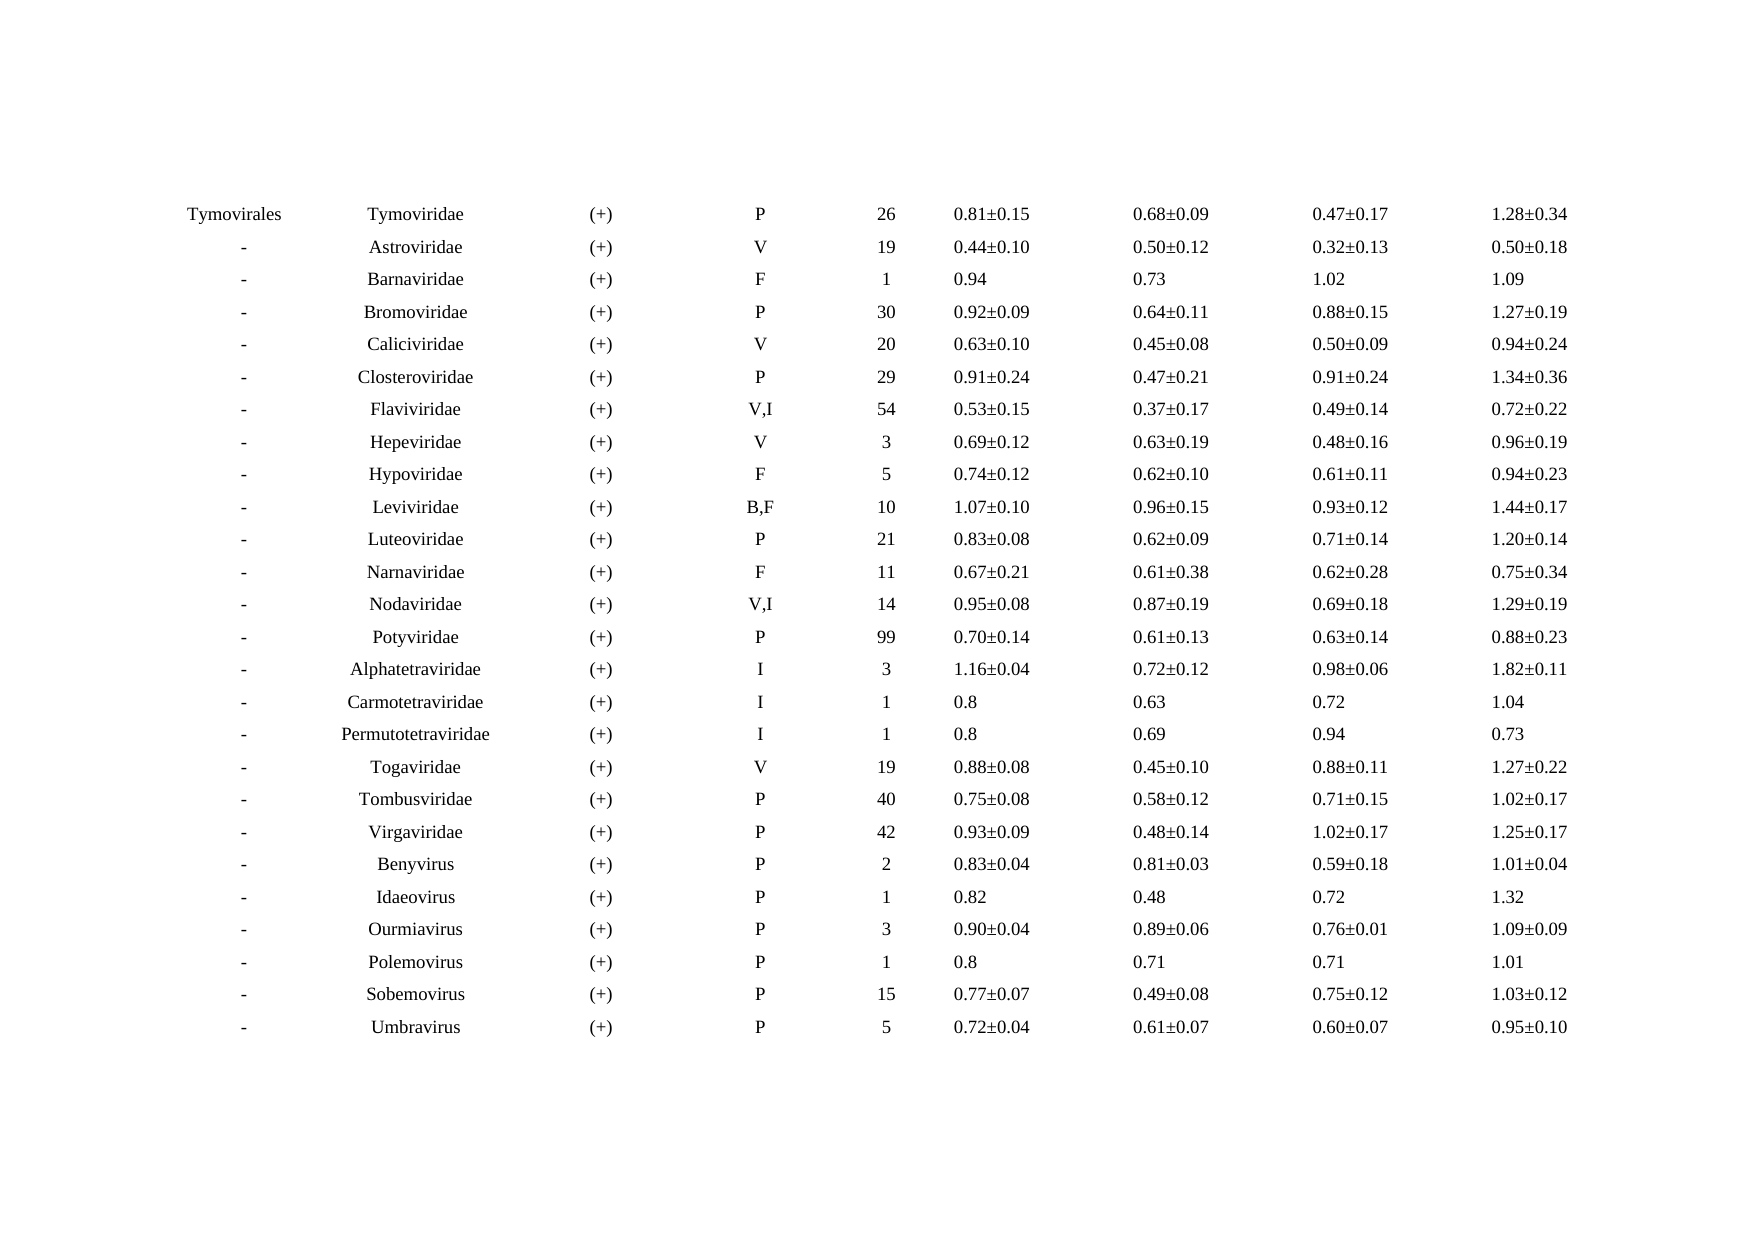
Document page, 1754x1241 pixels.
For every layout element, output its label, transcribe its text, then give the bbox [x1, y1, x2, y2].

table_cell 0.75±0.08 [943, 783, 1122, 815]
table_cell - [149, 328, 319, 360]
table_cell (+) [511, 653, 690, 685]
table_cell Carmotetraviridae [320, 685, 511, 718]
table_cell - [149, 458, 319, 490]
table_cell - [149, 653, 319, 685]
table_cell - [149, 880, 319, 913]
table_cell 1.07±0.10 [943, 490, 1122, 523]
table_cell - [149, 1010, 319, 1043]
table_cell 0.89±0.06 [1122, 913, 1301, 945]
table_cell 1.82±0.11 [1480, 653, 1659, 685]
table_cell 0.71 [1122, 945, 1301, 978]
table_cell Bromoviridae [320, 295, 511, 328]
table_cell 0.32±0.13 [1301, 230, 1480, 263]
table_cell (+) [511, 945, 690, 978]
table_cell - [149, 588, 319, 620]
table_cell Leviviridae [320, 490, 511, 523]
table_cell Polemovirus [320, 945, 511, 978]
table_cell Barnaviridae [320, 263, 511, 295]
table_cell 1.27±0.19 [1480, 295, 1659, 328]
table_cell 1.01 [1480, 945, 1659, 978]
table_cell (+) [511, 880, 690, 913]
table_cell 3 [830, 913, 942, 945]
table_cell (+) [511, 360, 690, 393]
table_cell (+) [511, 783, 690, 815]
table_cell 0.69±0.12 [943, 425, 1122, 458]
table_cell 1.03±0.12 [1480, 978, 1659, 1010]
table_cell 0.91±0.24 [1301, 360, 1480, 393]
table_cell 0.45±0.08 [1122, 328, 1301, 360]
table_cell 0.96±0.15 [1122, 490, 1301, 523]
table_cell 0.8 [943, 718, 1122, 750]
table_cell 2 [830, 848, 942, 880]
table_cell 0.94 [1301, 718, 1480, 750]
table_cell - [149, 230, 319, 263]
table_cell 0.83±0.08 [943, 523, 1122, 555]
table_cell 0.71 [1301, 945, 1480, 978]
table_cell (+) [511, 295, 690, 328]
table_cell P [690, 913, 830, 945]
table_cell 1.09 [1480, 263, 1659, 295]
table_cell V,I [690, 588, 830, 620]
table_cell 0.63±0.19 [1122, 425, 1301, 458]
table_cell - [149, 620, 319, 653]
table_cell 0.70±0.14 [943, 620, 1122, 653]
table_cell 1.32 [1480, 880, 1659, 913]
table_cell Umbravirus [320, 1010, 511, 1043]
table_cell 0.64±0.11 [1122, 295, 1301, 328]
table_cell 0.82 [943, 880, 1122, 913]
table_cell 0.93±0.09 [943, 815, 1122, 848]
table_cell Flaviviridae [320, 393, 511, 425]
table_cell 0.73 [1122, 263, 1301, 295]
table_cell 1.02±0.17 [1301, 815, 1480, 848]
table_cell 0.59±0.18 [1301, 848, 1480, 880]
table_cell 0.72±0.12 [1122, 653, 1301, 685]
table_cell (+) [511, 588, 690, 620]
table_cell 0.47±0.21 [1122, 360, 1301, 393]
table_cell - [149, 263, 319, 295]
table_cell V [690, 750, 830, 783]
table_cell 0.8 [943, 945, 1122, 978]
table_cell 0.94±0.23 [1480, 458, 1659, 490]
table_cell (+) [511, 1010, 690, 1043]
table_cell 1.25±0.17 [1480, 815, 1659, 848]
table_cell Astroviridae [320, 230, 511, 263]
table_cell I [690, 653, 830, 685]
table_cell P [690, 815, 830, 848]
table_cell 0.81±0.03 [1122, 848, 1301, 880]
table_cell Luteoviridae [320, 523, 511, 555]
table_cell P [690, 620, 830, 653]
table_cell 0.37±0.17 [1122, 393, 1301, 425]
table_cell 20 [830, 328, 942, 360]
table_cell - [149, 750, 319, 783]
table_cell 11 [830, 555, 942, 588]
table_cell 0.48±0.16 [1301, 425, 1480, 458]
table_cell 0.62±0.09 [1122, 523, 1301, 555]
table_cell 0.94 [943, 263, 1122, 295]
table_cell Permutotetraviridae [320, 718, 511, 750]
table_cell 5 [830, 458, 942, 490]
table_cell Benyvirus [320, 848, 511, 880]
table_cell 0.69 [1122, 718, 1301, 750]
table_cell 0.50±0.09 [1301, 328, 1480, 360]
table_cell 0.47±0.17 [1301, 198, 1480, 230]
table_cell 40 [830, 783, 942, 815]
table_cell 5 [830, 1010, 942, 1043]
table_cell Potyviridae [320, 620, 511, 653]
table_cell V,I [690, 393, 830, 425]
table_cell 0.88±0.15 [1301, 295, 1480, 328]
table_cell P [690, 978, 830, 1010]
table_cell 0.48 [1122, 880, 1301, 913]
table_cell Tombusviridae [320, 783, 511, 815]
table_cell Virgaviridae [320, 815, 511, 848]
table_cell V [690, 425, 830, 458]
table_cell 0.73 [1480, 718, 1659, 750]
table_cell - [149, 945, 319, 978]
table_cell Tymovirales [149, 198, 319, 230]
table_cell 1.44±0.17 [1480, 490, 1659, 523]
table_cell (+) [511, 328, 690, 360]
table_cell 1.27±0.22 [1480, 750, 1659, 783]
table_cell - [149, 815, 319, 848]
table_cell 0.67±0.21 [943, 555, 1122, 588]
table_cell 0.61±0.38 [1122, 555, 1301, 588]
table_cell 0.72 [1301, 880, 1480, 913]
table_cell P [690, 945, 830, 978]
table_cell (+) [511, 458, 690, 490]
table_cell 0.90±0.04 [943, 913, 1122, 945]
table_cell - [149, 295, 319, 328]
table_cell (+) [511, 848, 690, 880]
table_cell P [690, 880, 830, 913]
table_cell - [149, 490, 319, 523]
table_cell 3 [830, 653, 942, 685]
table_cell F [690, 555, 830, 588]
table_cell 0.88±0.08 [943, 750, 1122, 783]
table_cell 1.20±0.14 [1480, 523, 1659, 555]
table_cell 0.62±0.28 [1301, 555, 1480, 588]
table_cell 1 [830, 945, 942, 978]
table_cell 15 [830, 978, 942, 1010]
table_cell (+) [511, 750, 690, 783]
table_cell 0.91±0.24 [943, 360, 1122, 393]
table_cell F [690, 263, 830, 295]
table_cell 1.34±0.36 [1480, 360, 1659, 393]
table_cell 0.96±0.19 [1480, 425, 1659, 458]
table_cell 0.8 [943, 685, 1122, 718]
table_cell (+) [511, 620, 690, 653]
table_cell - [149, 718, 319, 750]
table_cell 21 [830, 523, 942, 555]
table_cell (+) [511, 913, 690, 945]
table_cell 0.76±0.01 [1301, 913, 1480, 945]
table_cell 0.72±0.22 [1480, 393, 1659, 425]
table_cell 0.68±0.09 [1122, 198, 1301, 230]
table_cell 0.83±0.04 [943, 848, 1122, 880]
table_cell 0.62±0.10 [1122, 458, 1301, 490]
table_cell 0.72±0.04 [943, 1010, 1122, 1043]
table_cell P [690, 783, 830, 815]
table_cell Tymoviridae [320, 198, 511, 230]
table_cell 0.71±0.15 [1301, 783, 1480, 815]
table_cell I [690, 685, 830, 718]
table_cell 0.98±0.06 [1301, 653, 1480, 685]
table_cell 1.02 [1301, 263, 1480, 295]
table_cell Ourmiavirus [320, 913, 511, 945]
table_cell 1.01±0.04 [1480, 848, 1659, 880]
table_cell 0.69±0.18 [1301, 588, 1480, 620]
table_cell 0.44±0.10 [943, 230, 1122, 263]
table_cell P [690, 523, 830, 555]
table_cell 0.45±0.10 [1122, 750, 1301, 783]
table_cell 1.29±0.19 [1480, 588, 1659, 620]
table_cell - [149, 523, 319, 555]
table_cell V [690, 230, 830, 263]
table_cell 0.77±0.07 [943, 978, 1122, 1010]
table_cell P [690, 848, 830, 880]
table_cell - [149, 913, 319, 945]
table_cell 0.81±0.15 [943, 198, 1122, 230]
table_cell - [149, 555, 319, 588]
table_cell (+) [511, 198, 690, 230]
table_cell 0.88±0.23 [1480, 620, 1659, 653]
table_cell 19 [830, 750, 942, 783]
table_cell 1 [830, 718, 942, 750]
table_cell 0.92±0.09 [943, 295, 1122, 328]
table_cell 0.95±0.08 [943, 588, 1122, 620]
table_cell 0.48±0.14 [1122, 815, 1301, 848]
table_cell 0.71±0.14 [1301, 523, 1480, 555]
table_cell 1.09±0.09 [1480, 913, 1659, 945]
table_cell 0.58±0.12 [1122, 783, 1301, 815]
table_cell - [149, 393, 319, 425]
table_cell (+) [511, 523, 690, 555]
table_cell P [690, 198, 830, 230]
table_cell P [690, 360, 830, 393]
table_cell (+) [511, 263, 690, 295]
table_cell 29 [830, 360, 942, 393]
table_cell I [690, 718, 830, 750]
table_cell 3 [830, 425, 942, 458]
table_cell (+) [511, 685, 690, 718]
table_cell 0.50±0.12 [1122, 230, 1301, 263]
table_cell 42 [830, 815, 942, 848]
table_cell 1.16±0.04 [943, 653, 1122, 685]
table_cell V [690, 328, 830, 360]
table_cell 0.94±0.24 [1480, 328, 1659, 360]
table_cell - [149, 360, 319, 393]
table_cell 0.63±0.10 [943, 328, 1122, 360]
table_cell B,F [690, 490, 830, 523]
table_cell (+) [511, 425, 690, 458]
table_cell - [149, 685, 319, 718]
table_cell 0.74±0.12 [943, 458, 1122, 490]
table_cell 0.95±0.10 [1480, 1010, 1659, 1043]
table_cell 0.88±0.11 [1301, 750, 1480, 783]
table_cell Caliciviridae [320, 328, 511, 360]
table_cell (+) [511, 230, 690, 263]
table_cell 1.04 [1480, 685, 1659, 718]
table_cell 1.02±0.17 [1480, 783, 1659, 815]
table_cell Hepeviridae [320, 425, 511, 458]
table_cell - [149, 425, 319, 458]
table_cell Closteroviridae [320, 360, 511, 393]
table_cell (+) [511, 815, 690, 848]
table_cell Nodaviridae [320, 588, 511, 620]
table_cell Sobemovirus [320, 978, 511, 1010]
table_cell Narnaviridae [320, 555, 511, 588]
table_cell Togaviridae [320, 750, 511, 783]
table_cell 1 [830, 685, 942, 718]
table_cell Alphatetraviridae [320, 653, 511, 685]
table_cell F [690, 458, 830, 490]
table_cell 10 [830, 490, 942, 523]
table_cell 0.75±0.12 [1301, 978, 1480, 1010]
table_cell 26 [830, 198, 942, 230]
table_cell (+) [511, 393, 690, 425]
table_cell 0.87±0.19 [1122, 588, 1301, 620]
table_cell 0.61±0.07 [1122, 1010, 1301, 1043]
table_cell 0.60±0.07 [1301, 1010, 1480, 1043]
table_cell 1 [830, 880, 942, 913]
table_cell P [690, 295, 830, 328]
table_cell 54 [830, 393, 942, 425]
table_cell 0.93±0.12 [1301, 490, 1480, 523]
table_cell 0.49±0.08 [1122, 978, 1301, 1010]
table_cell (+) [511, 978, 690, 1010]
table_cell 30 [830, 295, 942, 328]
table_cell 14 [830, 588, 942, 620]
table_cell (+) [511, 490, 690, 523]
table_cell - [149, 783, 319, 815]
table_cell 0.63±0.14 [1301, 620, 1480, 653]
table_cell Idaeovirus [320, 880, 511, 913]
table_cell (+) [511, 555, 690, 588]
table_cell P [690, 1010, 830, 1043]
table_cell 1.28±0.34 [1480, 198, 1659, 230]
table_cell (+) [511, 718, 690, 750]
table_cell 0.53±0.15 [943, 393, 1122, 425]
table_cell 99 [830, 620, 942, 653]
table_cell 0.61±0.13 [1122, 620, 1301, 653]
table_cell 19 [830, 230, 942, 263]
table_cell 0.49±0.14 [1301, 393, 1480, 425]
table_cell 0.72 [1301, 685, 1480, 718]
table_cell 1 [830, 263, 942, 295]
table_cell 0.75±0.34 [1480, 555, 1659, 588]
table_cell 0.61±0.11 [1301, 458, 1480, 490]
table_cell 0.63 [1122, 685, 1301, 718]
table_cell Hypoviridae [320, 458, 511, 490]
table_cell - [149, 848, 319, 880]
table_cell - [149, 978, 319, 1010]
table_cell 0.50±0.18 [1480, 230, 1659, 263]
